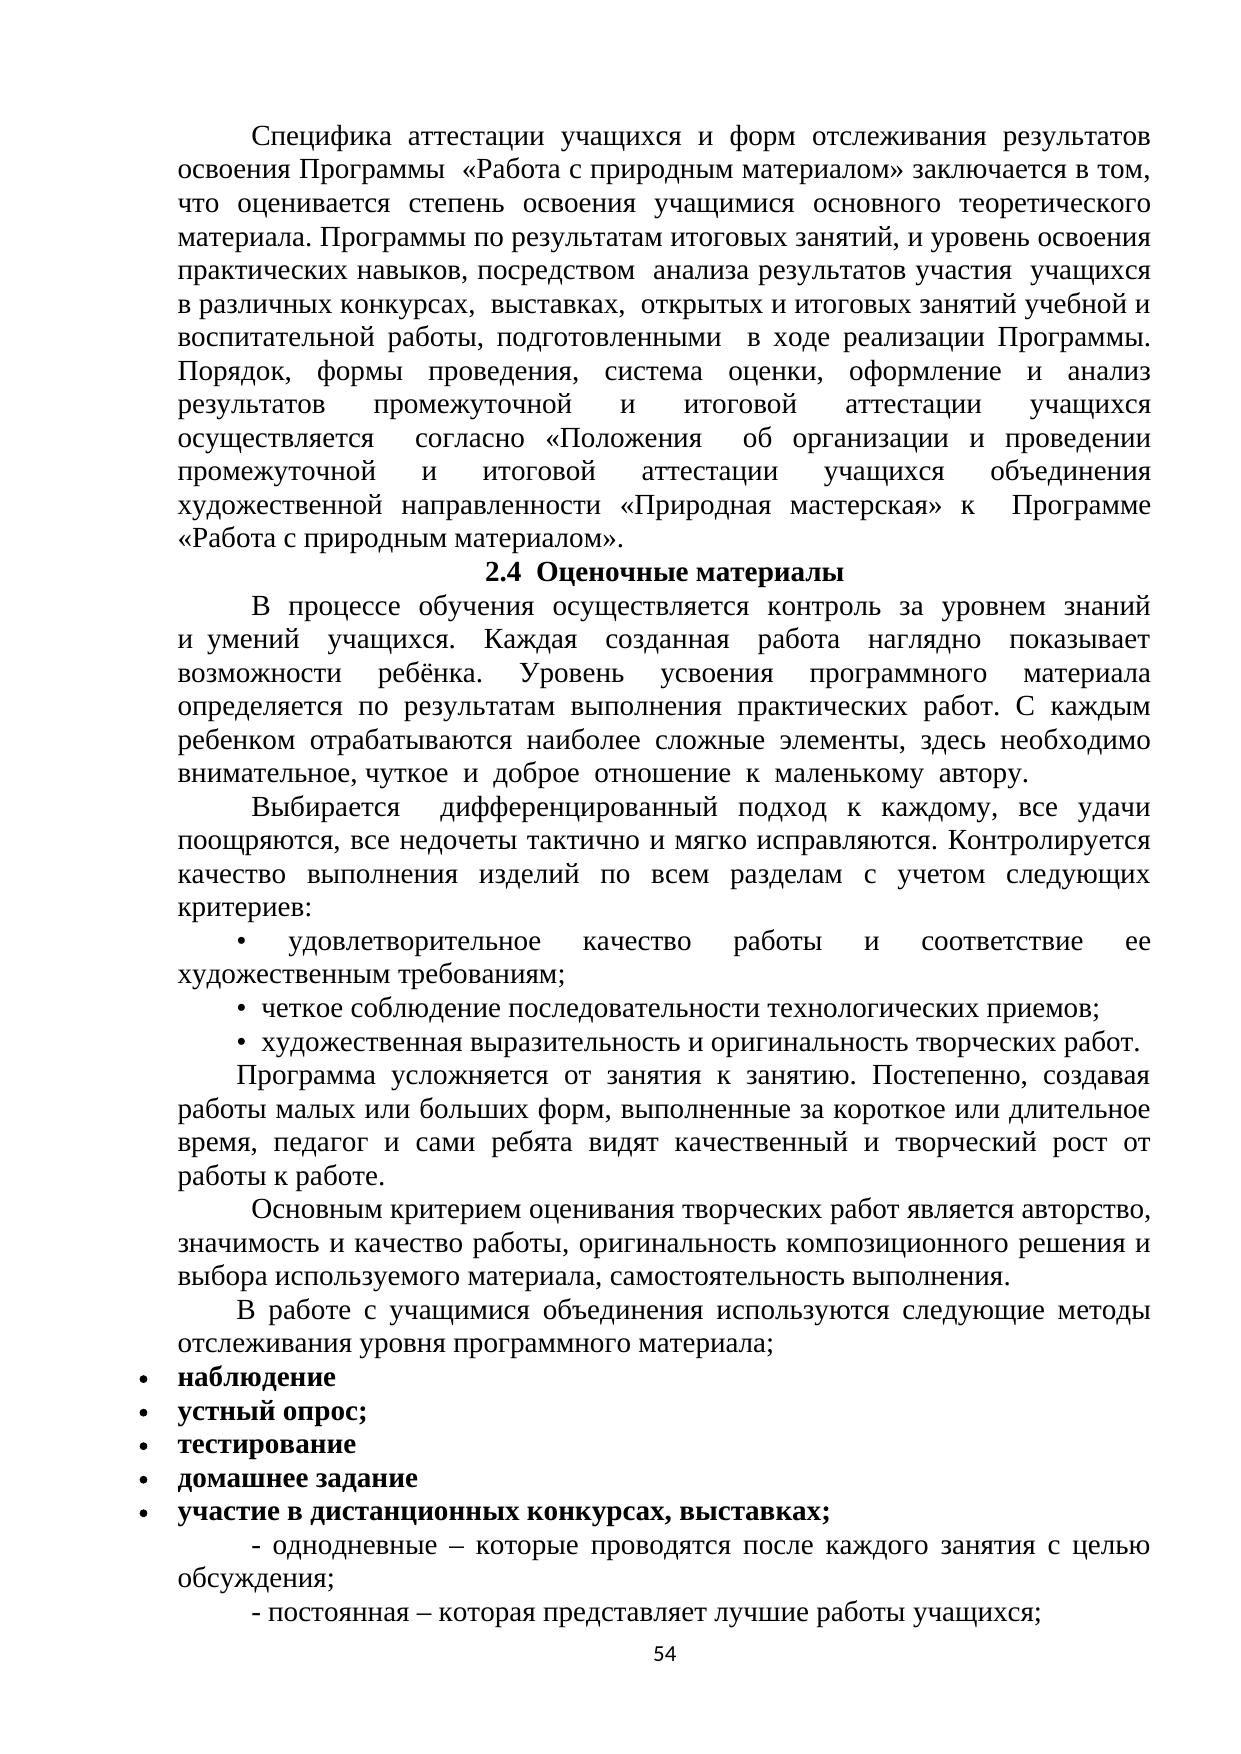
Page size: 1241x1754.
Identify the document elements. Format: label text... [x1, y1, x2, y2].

text • четкое соблюдение последовательности технологических приемов; [177, 990, 1152, 1024]
text Основным критерием оценивания творческих работ является авторство, значимость и качество работы, оригинальность композиционного решения и выбора используемого материала, самостоятельность выполнения. [177, 1191, 1152, 1292]
text В процессе обучения осуществляется контроль за уровнем знаний и умений учащихся. Каждая созданная работа наглядно показывает возможности ребёнка. Уровень усвоения программного материала определяется по результатам выполнения практических работ. С каждым ребенком отрабатываются наиболее сложные элементы, здесь необходимо внимательное, чуткое и доброе отношение к маленькому автору. Выбирается дифференцированный подход к каждому, все удачи поощряются, все недочеты тактично и мягко исправляются. Контролируется качество выполнения изделий по всем разделам с учетом следующих критериев: [177, 588, 1152, 923]
text Программа усложняется от занятия к занятию. Постепенно, создавая работы малых или больших форм, выполненные за короткое или длительное время, педагог и сами ребята видят качественный и творческий рост от работы к работе. [177, 1057, 1152, 1191]
text 2.4 Оценочные материалы [177, 554, 1152, 588]
list тестирование [140, 1426, 1152, 1460]
text - однодневные – которые проводятся после каждого занятия с целью обсуждения; [177, 1527, 1152, 1594]
text Специфика аттестации учащихся и форм отслеживания результатов освоения Программы «Работа с природным материалом» заключается в том, что оценивается степень освоения учащимися основного теоретического материала. Программы по результатам итоговых занятий, и уровень освоения практических навыков, посредством анализа результатов участия учащихся в различных конкурсах, выставках, открытых и итоговых занятий учебной и воспитательной работы, подготовленными в ходе реализации Программы. Порядок, формы проведения, система оценки, оформление и анализ результатов промежуточной и итоговой аттестации учащихся осуществляется согласно «Положения об организации и проведении промежуточной и итоговой аттестации учащихся объединения художественной направленности «Природная мастерская» к Программе «Работа с природным материалом». [177, 118, 1152, 554]
list устный опрос; [140, 1393, 1152, 1426]
text • художественная выразительность и оригинальность творческих работ. [177, 1024, 1152, 1057]
text - постоянная – которая представляет лучшие работы учащихся; [177, 1594, 1152, 1627]
list наблюдение [140, 1359, 1152, 1393]
list домашнее задание [140, 1460, 1152, 1493]
text • удовлетворительное качество работы и соответствие ее художественным требованиям; [177, 923, 1152, 990]
list участие в дистанционных конкурсах, выставках; [140, 1493, 1152, 1527]
text В работе с учащимися объединения используются следующие методы отслеживания уровня программного материала; [177, 1292, 1152, 1359]
